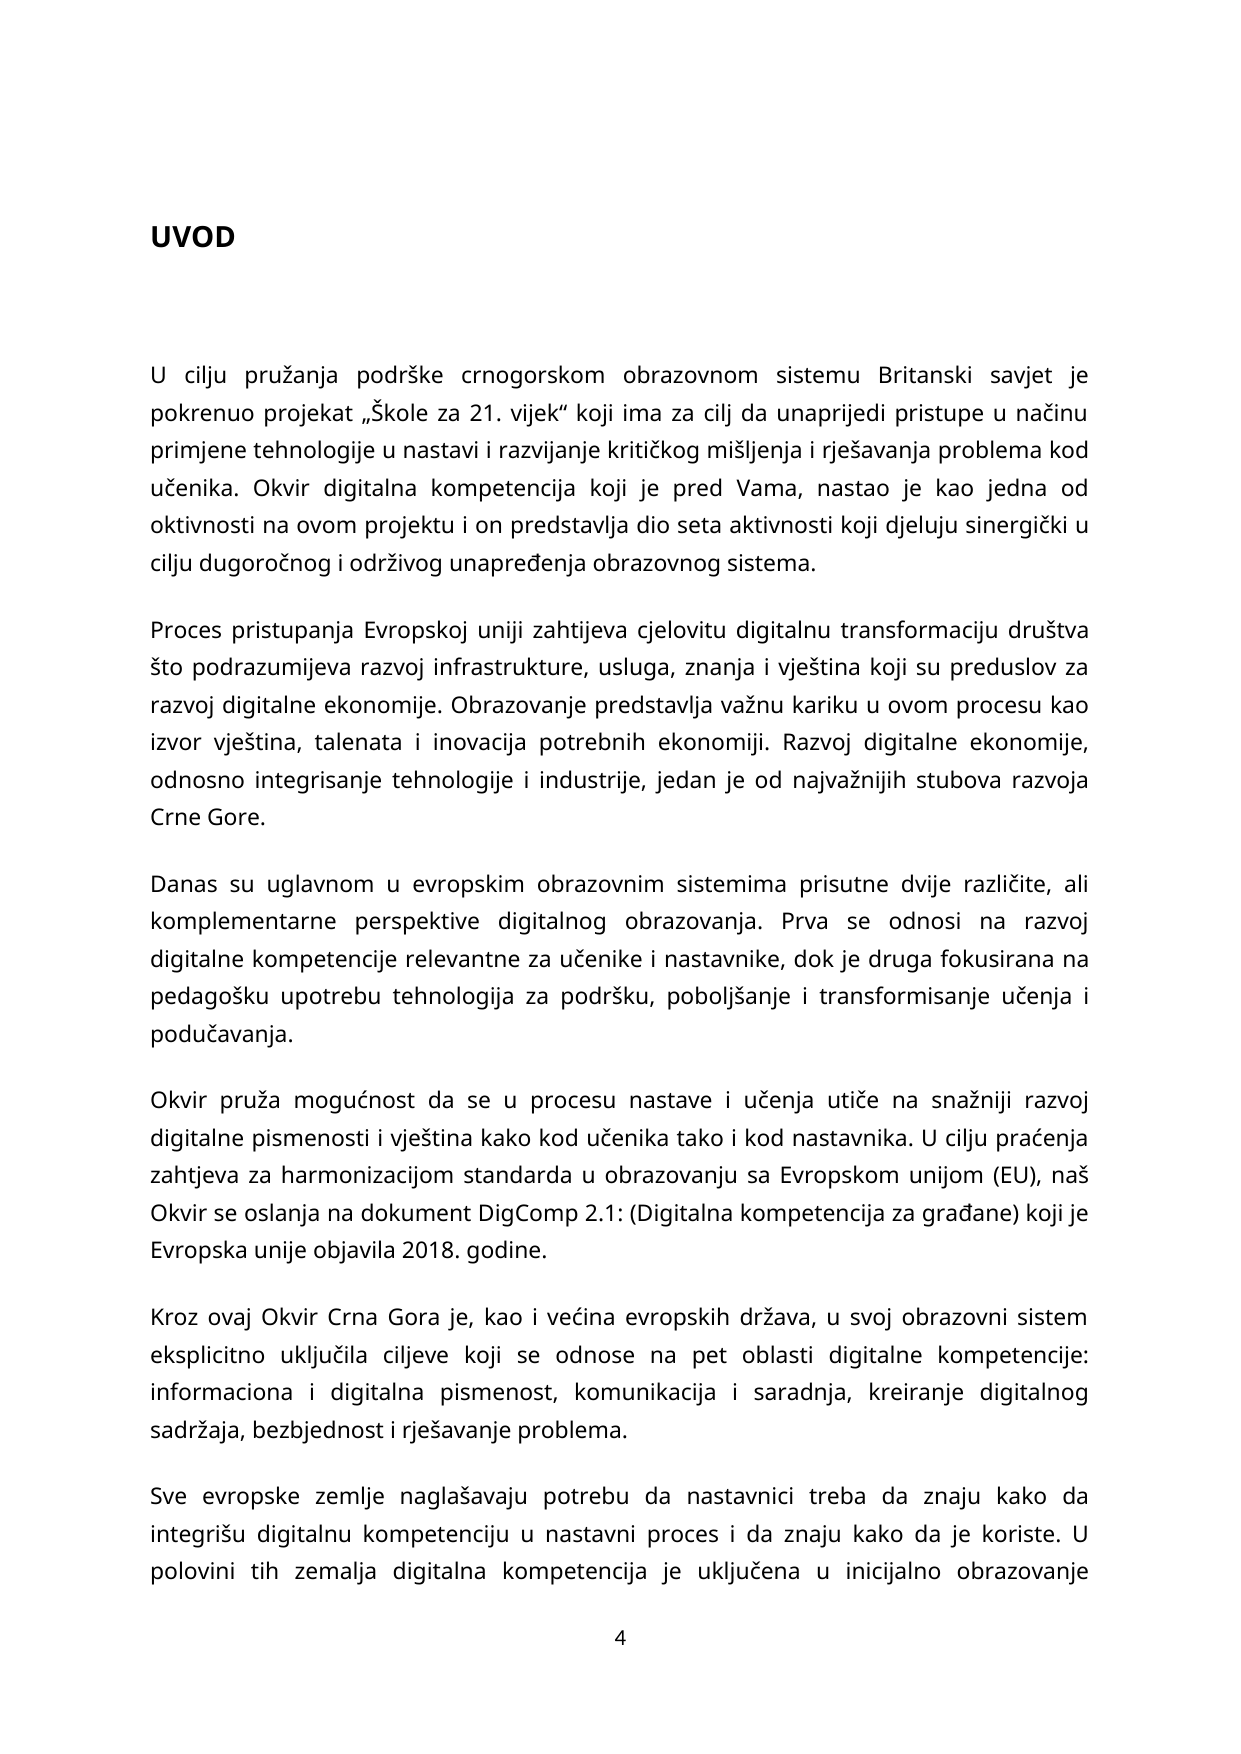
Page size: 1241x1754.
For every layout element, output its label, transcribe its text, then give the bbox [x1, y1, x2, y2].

text Proces pristupanja Evropskoj uniji zahtijeva cjelovitu digitalnu transformaciju društva što podrazumijeva razvoj infrastrukture, usluga, znanja i vještina koji su preduslov za razvoj digitalne ekonomije. Obrazovanje predstavlja važnu kariku u ovom procesu kao izvor vještina, talenata i inovacija potrebnih ekonomiji. Razvoj digitalne ekonomije, odnosno integrisanje tehnologije i industrije, jedan je od najvažnijih stubova razvoja Crne Gore. [150, 613, 1090, 832]
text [150, 1480, 1090, 1586]
subtitle UVOD [150, 216, 1090, 256]
text Okvir pruža mogućnost da se u procesu nastave i učenja utiče na snažniji razvoj digitalne pismenosti i vještina kako kod učenika tako i kod nastavnika. U cilju praćenja zahtjeva za harmonizacijom standarda u obrazovanju sa Evropskom unijom (EU), naš Okvir se oslanja na dokument DigComp 2.1: (Digitalna kompetencija za građane) koji je Evropska unije objavila 2018. godine. [150, 1084, 1090, 1266]
text U cilju pružanja podrške crnogorskom obrazovnom sistemu Britanski savjet je pokrenuo projekat „Škole za 21. vijek“ koji ima za cilj da unaprijedi pristupe u načinu primjene tehnologije u nastavi i razvijanje kritičkog mišljenja i rješavanja problema kod učenika. Okvir digitalna kompetencija koji je pred Vama, nastao je kao jedna od oktivnosti na ovom projektu i on predstavlja dio seta aktivnosti koji djeluju sinergički u cilju dugoročnog i održivog unapređenja obrazovnog sistema. [150, 359, 1090, 578]
text Danas su uglavnom u evropskim obrazovnim sistemima prisutne dvije različite, ali komplementarne perspektive digitalnog obrazovanja. Prva se odnosi na razvoj digitalne kompetencije relevantne za učenike i nastavnike, dok je druga fokusirana na pedagošku upotrebu tehnologija za podršku, poboljšanje i transformisanje učenja i podučavanja. [150, 868, 1090, 1049]
text Kroz ovaj Okvir Crna Gora je, kao i većina evropskih država, u svoj obrazovni sistem eksplicitno uključila ciljeve koji se odnose na pet oblasti digitalne kompetencije: informaciona i digitalna pismenost, komunikacija i saradnja, kreiranje digitalnog sadržaja, bezbjednost i rješavanje problema. [150, 1301, 1090, 1445]
